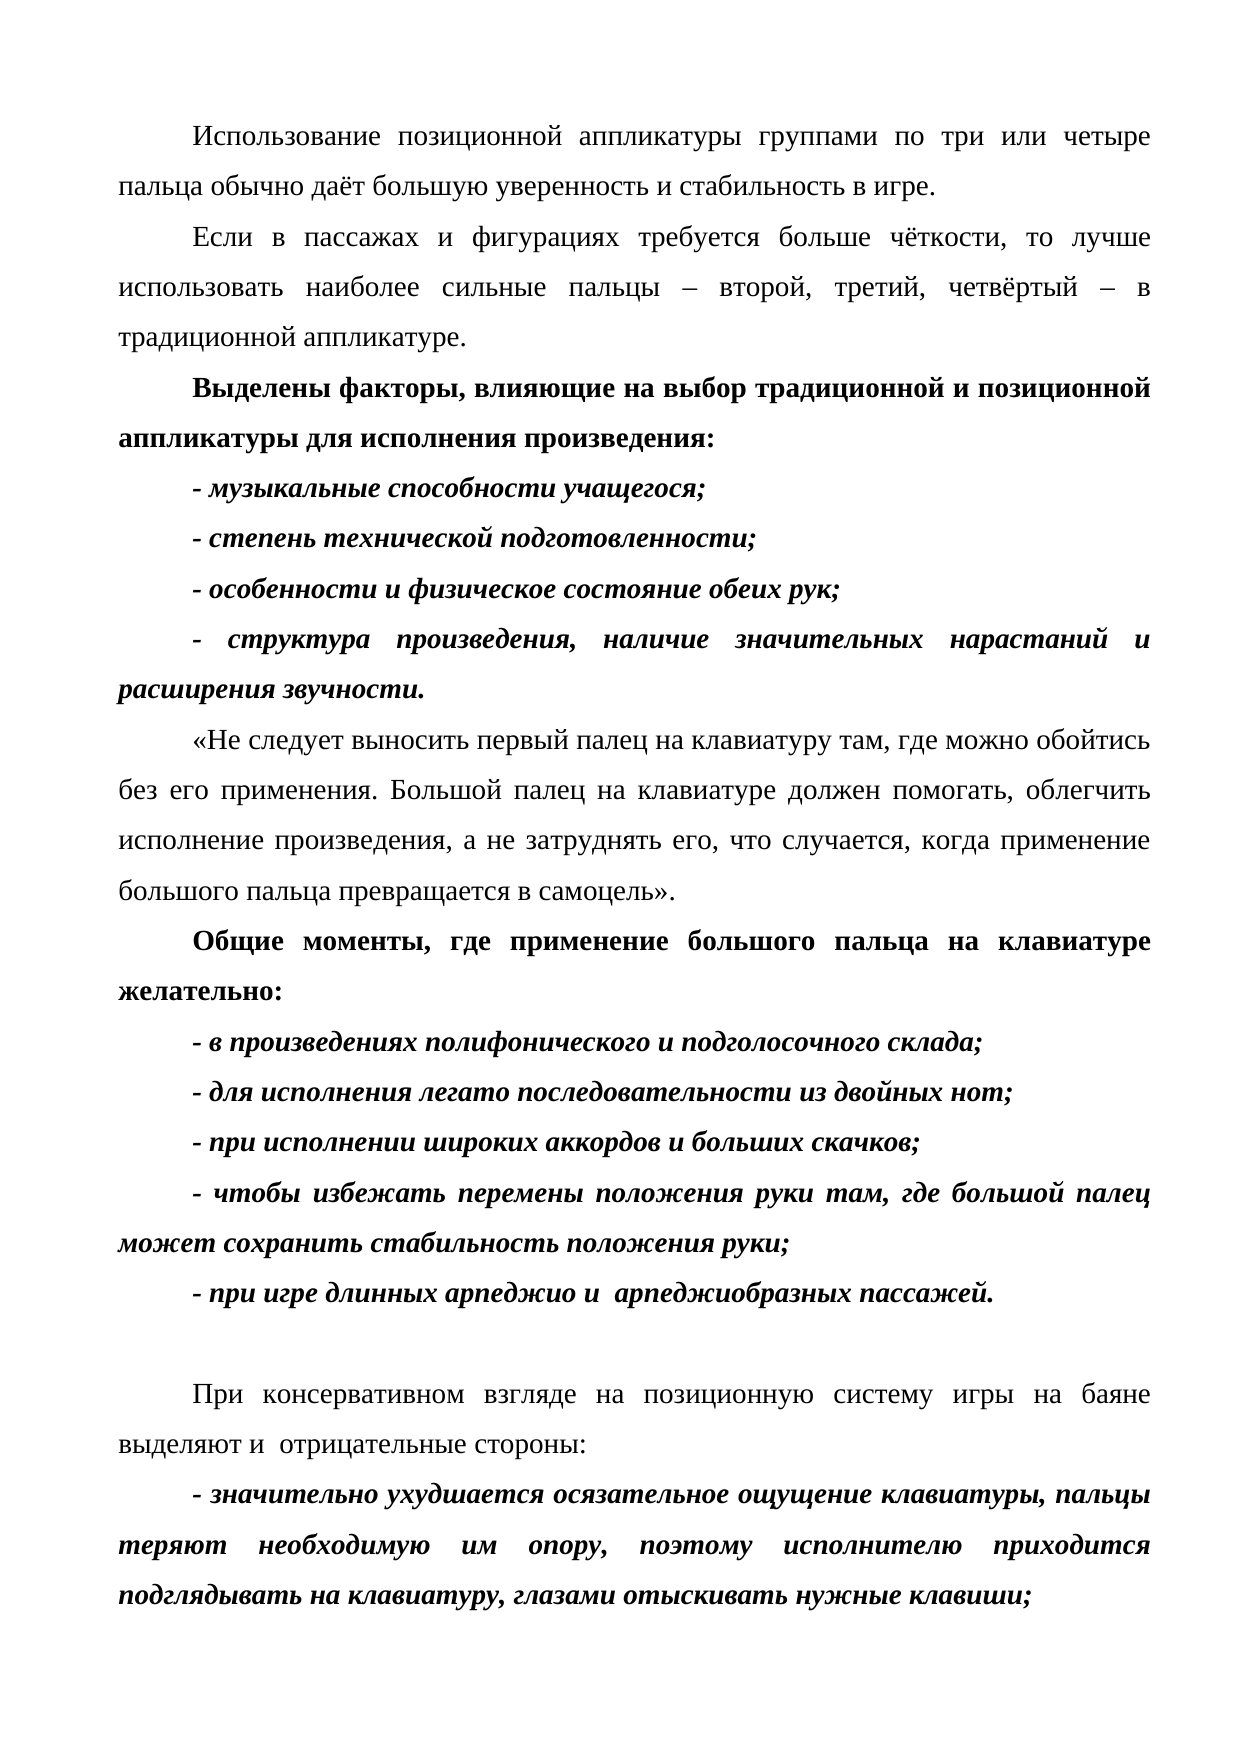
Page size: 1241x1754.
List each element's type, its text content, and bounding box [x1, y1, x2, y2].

text «Не следует выносить первый палец на клавиатуру там, где можно обойтись без его применения. Большой палец на клавиатуре должен помогать, облегчить исполнение произведения, а не затруднять его, что случается, когда применение большого пальца превращается в самоцель». [118, 722, 1152, 906]
text - при игре длинных арпеджио и арпеджиобразных пассажей. [118, 1275, 1152, 1309]
text - степень технической подготовленности; [118, 521, 1152, 554]
text - структура произведения, наличие значительных нарастаний и расширения звучности. [118, 621, 1152, 705]
text - значительно ухудшается осязательное ощущение клавиатуры, пальцы теряют необходимую им опору, поэтому исполнителю приходится подглядывать на клавиатуру, глазами отыскивать нужные клавиши; [118, 1477, 1152, 1611]
text Если в пассажах и фигурациях требуется больше чёткости, то лучше использовать наиболее сильные пальцы – второй, третий, четвёртый – в традиционной аппликатуре. [118, 219, 1152, 353]
text - для исполнения легато последовательности из двойных нот; [118, 1074, 1152, 1108]
text - музыкальные способности учащегося; [118, 470, 1152, 504]
text - в произведениях полифонического и подголосочного склада; [118, 1024, 1152, 1057]
text - чтобы избежать перемены положения руки там, где большой палец может сохранить стабильность положения руки; [118, 1175, 1152, 1258]
text Использование позиционной аппликатуры группами по три или четыре пальца обычно даёт большую уверенность и стабильность в игре. [118, 118, 1152, 202]
text Общие моменты, где применение большого пальца на клавиатуре желательно: [118, 923, 1152, 1007]
text - при исполнении широких аккордов и больших скачков; [118, 1124, 1152, 1158]
text При консервативном взгляде на позиционную систему игры на баяне выделяют и отрицательные стороны: [118, 1376, 1152, 1460]
text - особенности и физическое состояние обеих рук; [118, 571, 1152, 604]
text Выделены факторы, влияющие на выбор традиционной и позиционной аппликатуры для исполнения произведения: [118, 370, 1152, 453]
